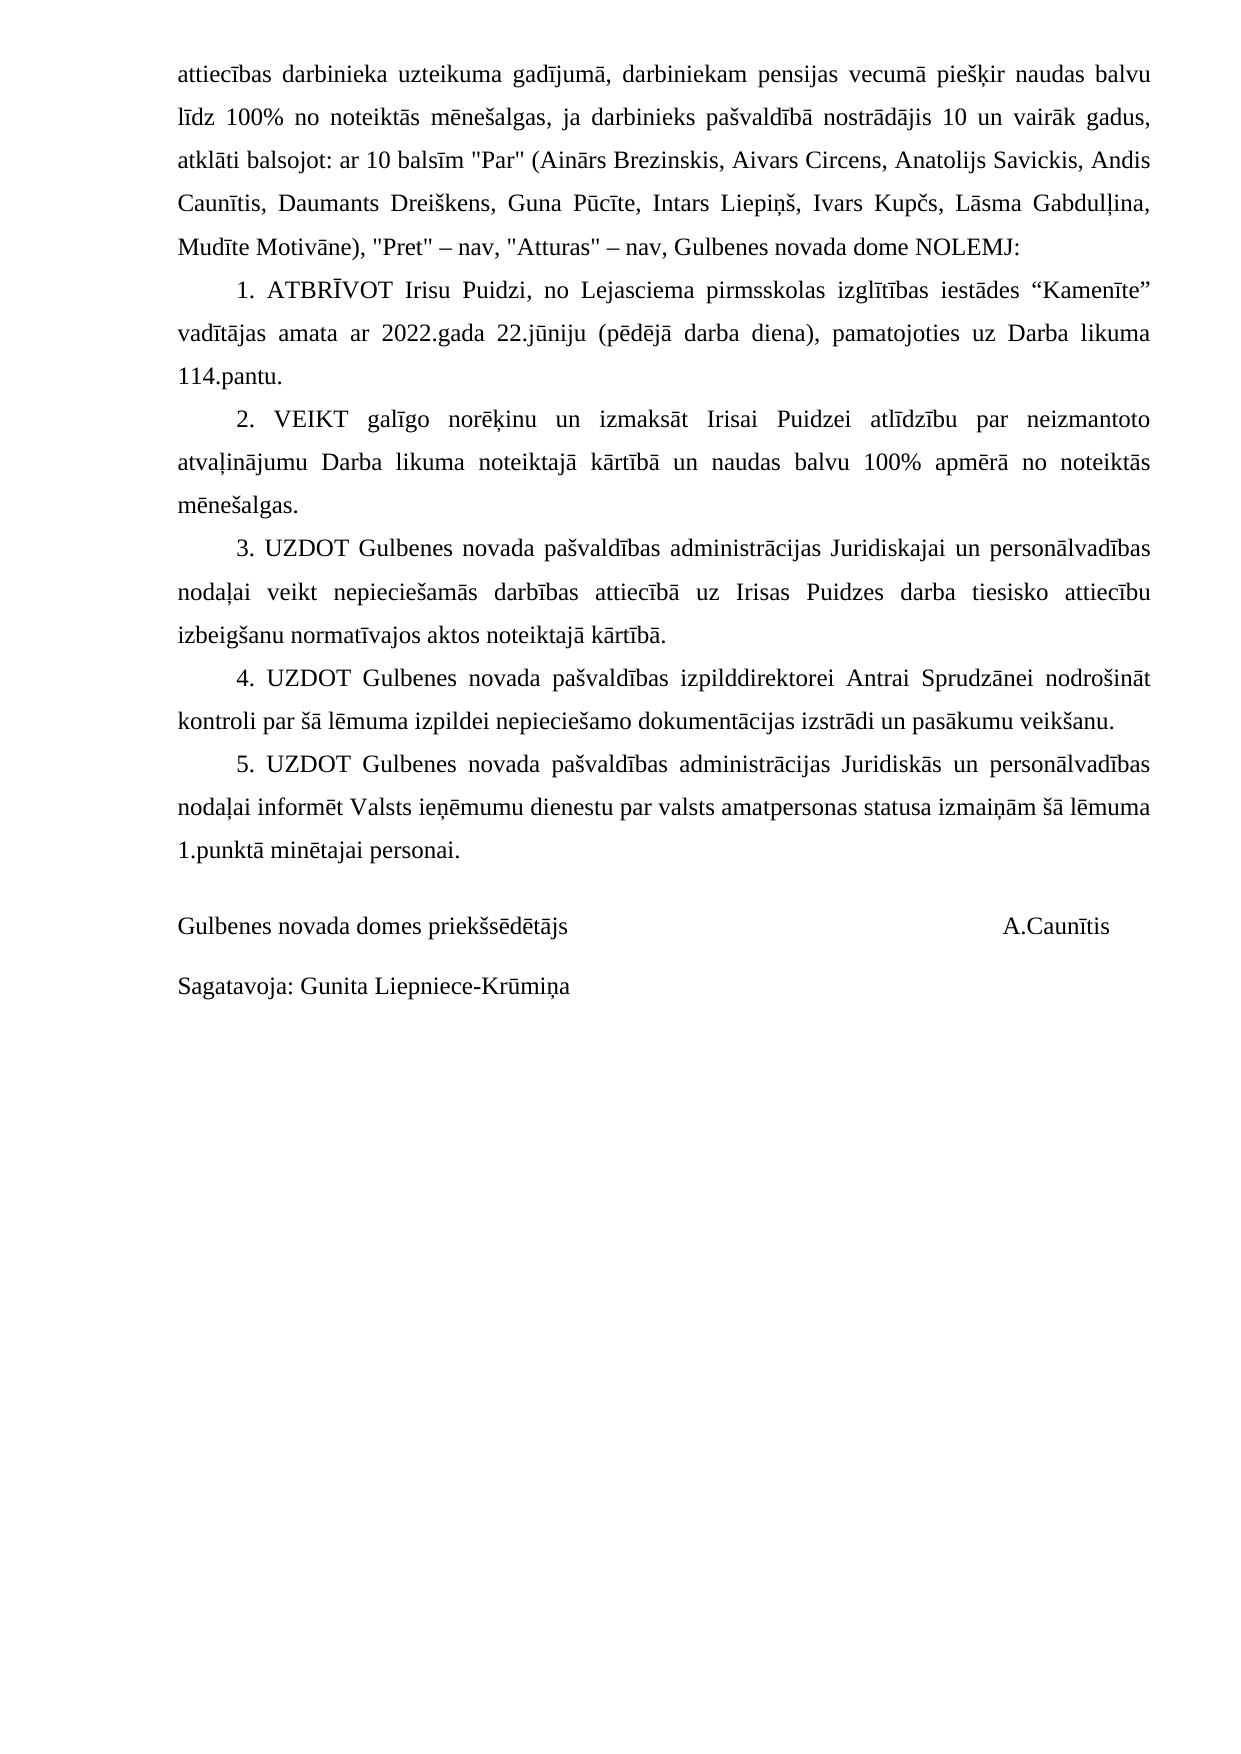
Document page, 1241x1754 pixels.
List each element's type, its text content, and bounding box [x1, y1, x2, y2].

text 4. UZDOT Gulbenes novada pašvaldības izpilddirektorei Antrai Sprudzānei nodrošināt kontroli par šā lēmuma izpildei nepieciešamo dokumentācijas izstrādi un pasākumu veikšanu. [177, 663, 1152, 735]
text 2. VEIKT galīgo norēķinu un izmaksāt Irisai Puidzei atlīdzību par neizmantoto atvaļinājumu Darba likuma noteiktajā kārtībā un naudas balvu 100% apmērā no noteiktās mēnešalgas. [177, 404, 1152, 519]
text Gulbenes novada domes priekšsēdētājs A.Caunītis [177, 911, 1152, 940]
text Sagatavoja: Gunita Liepniece-Krūmiņa [177, 971, 1152, 1000]
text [177, 59, 1152, 260]
text 3. UZDOT Gulbenes novada pašvaldības administrācijas Juridiskajai un personālvadības nodaļai veikt nepieciešamās darbības attiecībā uz Irisas Puidzes darba tiesisko attiecību izbeigšanu normatīvajos aktos noteiktajā kārtībā. [177, 533, 1152, 648]
text 1. ATBRĪVOT Irisu Puidzi, no Lejasciema pirmsskolas izglītības iestādes “Kamenīte” vadītājas amata ar 2022.gada 22.jūniju (pēdējā darba diena), pamatojoties uz Darba likuma 114.pantu. [177, 275, 1152, 390]
text 5. UZDOT Gulbenes novada pašvaldības administrācijas Juridiskās un personālvadības nodaļai informēt Valsts ieņēmumu dienestu par valsts amatpersonas statusa izmaiņām šā lēmuma 1.punktā minētajai personai. [177, 749, 1152, 864]
